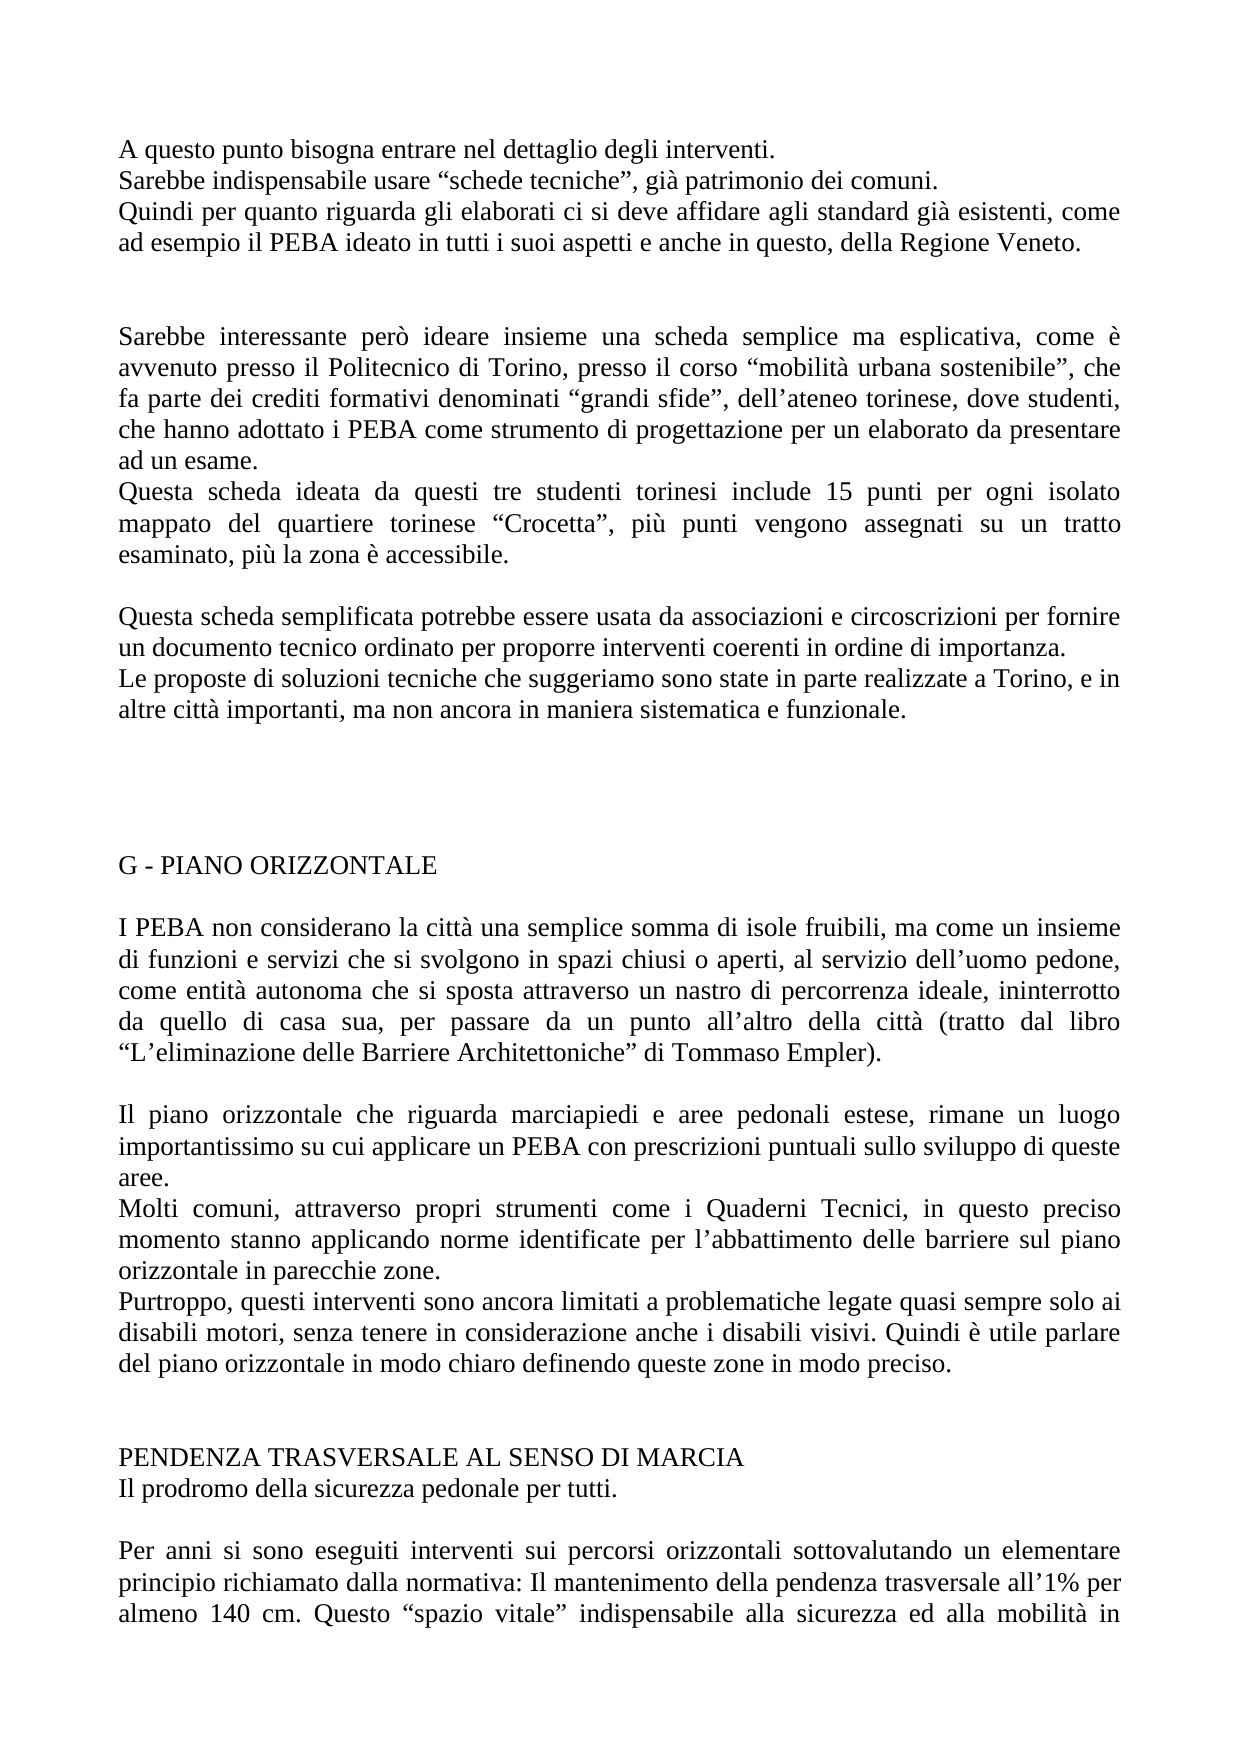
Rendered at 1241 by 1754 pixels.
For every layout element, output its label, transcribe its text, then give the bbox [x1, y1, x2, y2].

text A questo punto bisogna entrare nel dettaglio degli interventi. [118, 133, 1122, 164]
text Il piano orizzontale che riguarda marciapiedi e aree pedonali estese, rimane un luogo importantissimo su cui applicare un PEBA con prescrizioni puntuali sullo sviluppo di queste aree. [118, 1098, 1122, 1192]
text Questa scheda ideata da questi tre studenti torinesi include 15 punti per ogni isolato mappato del quartiere torinese “Crocetta”, più punti vengono assegnati su un tratto esaminato, più la zona è accessibile. [118, 476, 1122, 569]
text Questa scheda semplificata potrebbe essere usata da associazioni e circoscrizioni per fornire un documento tecnico ordinato per proporre interventi coerenti in ordine di importanza. [118, 600, 1122, 662]
text I PEBA non considerano la città una semplice somma di isole fruibili, ma come un insieme di funzioni e servizi che si svolgono in spazi chiusi o aperti, al servizio dell’uomo pedone, come entità autonoma che si sposta attraverso un nastro di percorrenza ideale, ininterrotto da quello di casa sua, per passare da un punto all’altro della città (tratto dal libro “L’eliminazione delle Barriere Architettoniche” di Tommaso Empler). [118, 912, 1122, 1067]
text Purtroppo, questi interventi sono ancora limitati a problematiche legate quasi sempre solo ai disabili motori, senza tenere in considerazione anche i disabili visivi. Quindi è utile parlare del piano orizzontale in modo chiaro definendo queste zone in modo preciso. [118, 1285, 1122, 1379]
text G - PIANO ORIZZONTALE [118, 849, 1122, 880]
text Quindi per quanto riguarda gli elaborati ci si deve affidare agli standard già esistenti, come ad esempio il PEBA ideato in tutti i suoi aspetti e anche in questo, della Regione Veneto. [118, 195, 1122, 257]
text Le proposte di soluzioni tecniche che suggeriamo sono state in parte realizzate a Torino, e in altre città importanti, ma non ancora in maniera sistematica e funzionale. [118, 662, 1122, 725]
text Sarebbe indispensabile usare “schede tecniche”, già patrimonio dei comuni. [118, 164, 1122, 195]
text PENDENZA TRASVERSALE AL SENSO DI MARCIA [118, 1441, 1122, 1472]
text Molti comuni, attraverso propri strumenti come i Quaderni Tecnici, in questo preciso momento stanno applicando norme identificate per l’abbattimento delle barriere sul piano orizzontale in parecchie zone. [118, 1192, 1122, 1285]
text Il prodromo della sicurezza pedonale per tutti. [118, 1472, 1122, 1503]
text Sarebbe interessante però ideare insieme una scheda semplice ma esplicativa, come è avvenuto presso il Politecnico di Torino, presso il corso “mobilità urbana sostenibile”, che fa parte dei crediti formativi denominati “grandi sfide”, dell’ateneo torinese, dove studenti, che hanno adottato i PEBA come strumento di progettazione per un elaborato da presentare ad un esame. [118, 320, 1122, 476]
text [118, 1534, 1122, 1628]
